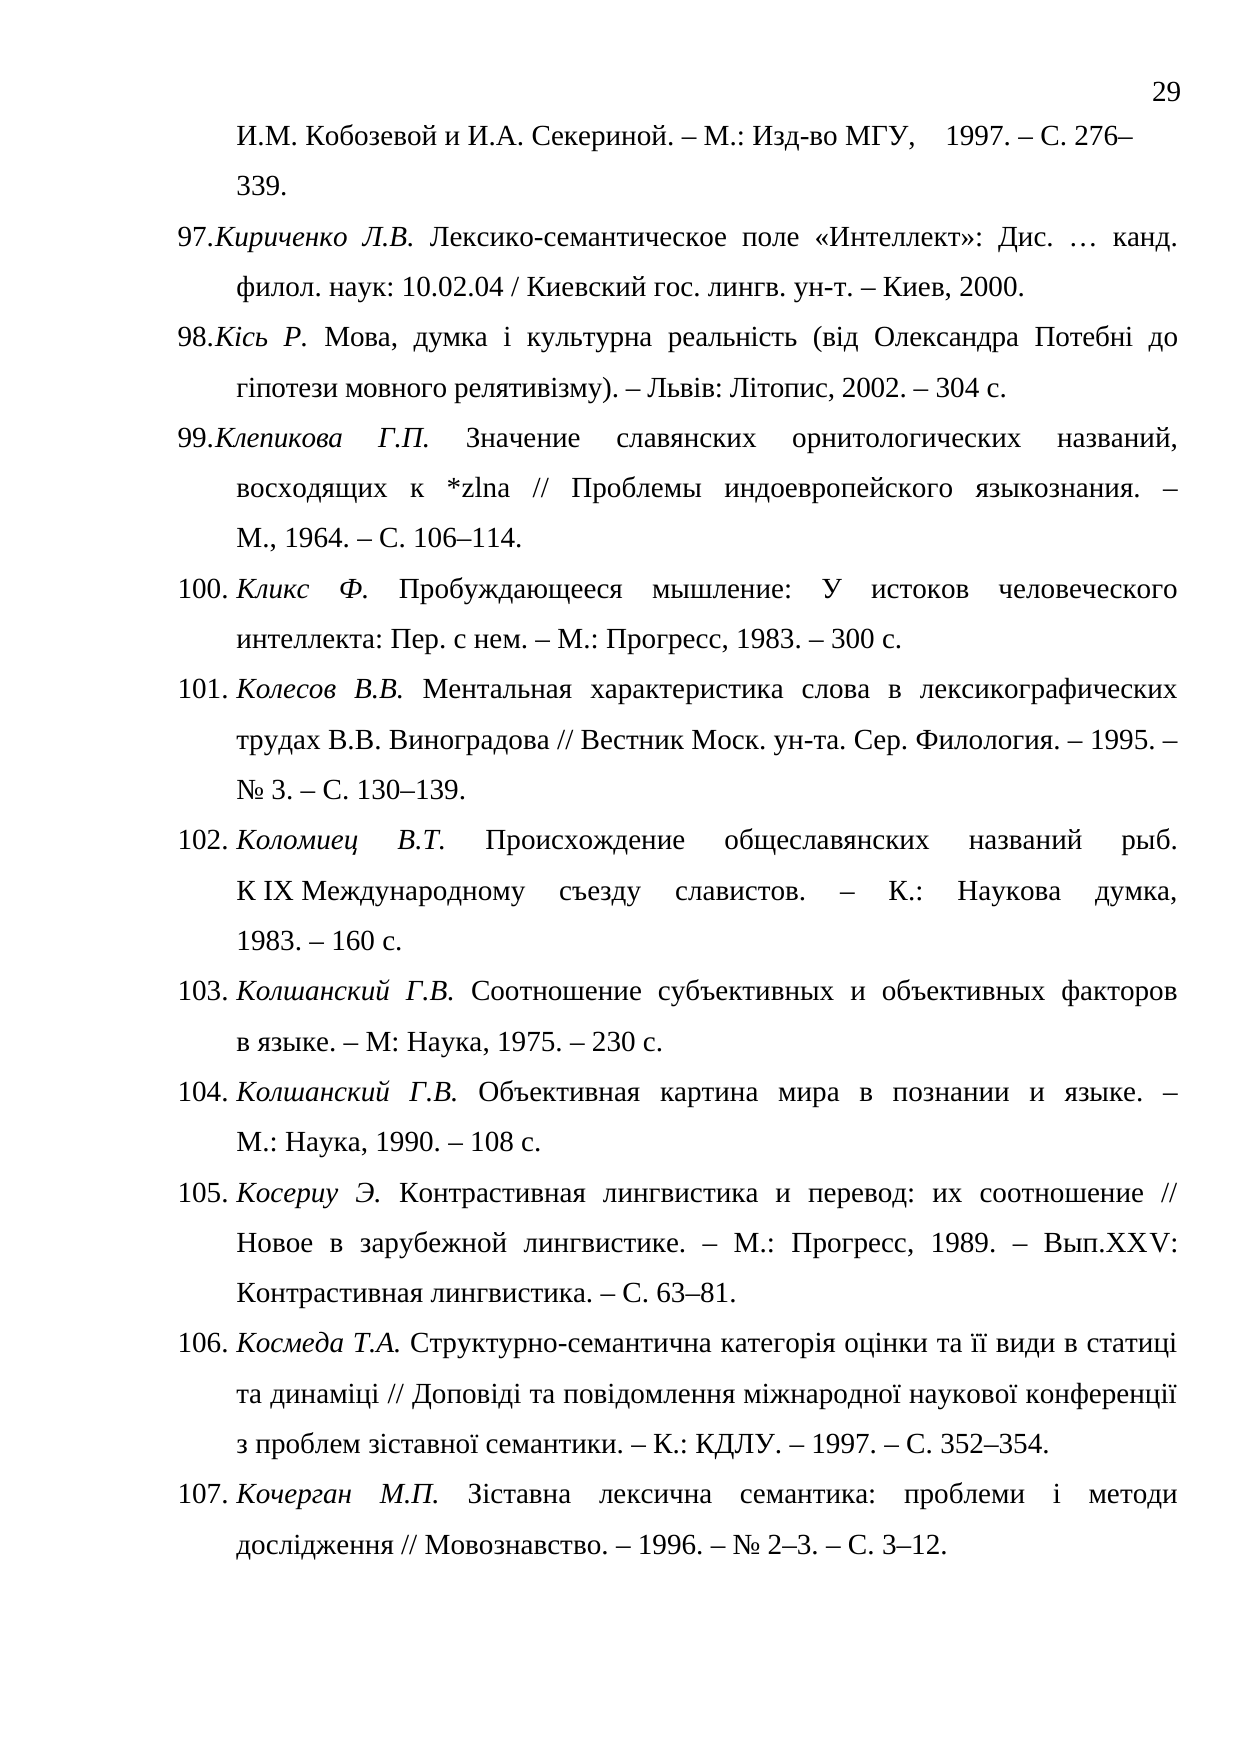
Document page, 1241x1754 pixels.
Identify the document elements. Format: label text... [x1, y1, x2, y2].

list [177, 118, 1178, 202]
list Кликс Ф. Пробуждающееся мышление: У истоков человеческого интеллекта: Пер. с нем. – М.: Прогресс, 1983. – 300 с. [177, 571, 1178, 655]
list Колшанский Г.В. Объективная картина мира в познании и языке. – М.: Наука, 1990. – 108 с. [177, 1074, 1178, 1158]
list Колшанский Г.В. Соотношение субъективных и объективных факторов в языке. – М: Наука, 1975. – 230 с. [177, 973, 1178, 1057]
list Колесов В.В. Ментальная характеристика слова в лексикографических трудах В.В. Виноградова // Вестник Моск. ун-та. Сер. Филология. – 1995. – № 3. – С. 130–139. [177, 672, 1178, 806]
list Кісь Р. Мова, думка і культурна реальність (від Олександра Потебні до гіпотези мовного релятивізму). – Львів: Літопис, 2002. – 304 с. [177, 319, 1178, 403]
list Космеда Т.А. Структурно-семантична категорія оцінки та її види в статиці та динаміці // Доповіді та повідомлення міжнародної наукової конференції з проблем зіставної семантики. – К.: КДЛУ. – 1997. – С. 352–354. [177, 1326, 1178, 1460]
list Кириченко Л.В. Лексико-семантическое поле «Интеллект»: Дис. … канд. филол. наук: 10.02.04 / Киевский гос. лингв. ун-т. – Киев, 2000. [177, 219, 1178, 303]
list Клепикова Г.П. Значение славянских орнитологических названий, восходящих к *zlna // Проблемы индоевропейского языкознания. – М., 1964. – С. 106–114. [177, 420, 1178, 554]
list Косериу Э. Контрастивная лингвистика и перевод: их соотношение // Новое в зарубежной лингвистике. – М.: Прогресс, 1989. – Вып.ХХV: Контрастивная лингвистика. – С. 63–81. [177, 1175, 1178, 1309]
list Коломиец В.Т. Происхождение общеславянских названий рыб. К ІХ Международному съезду славистов. – К.: Наукова думка, 1983. – 160 с. [177, 822, 1178, 957]
list Кочерган М.П. Зіставна лексична семантика: проблеми і методи дослідження // Мовознавство. – 1996. – № 2–3. – С. 3–12. [177, 1477, 1178, 1560]
